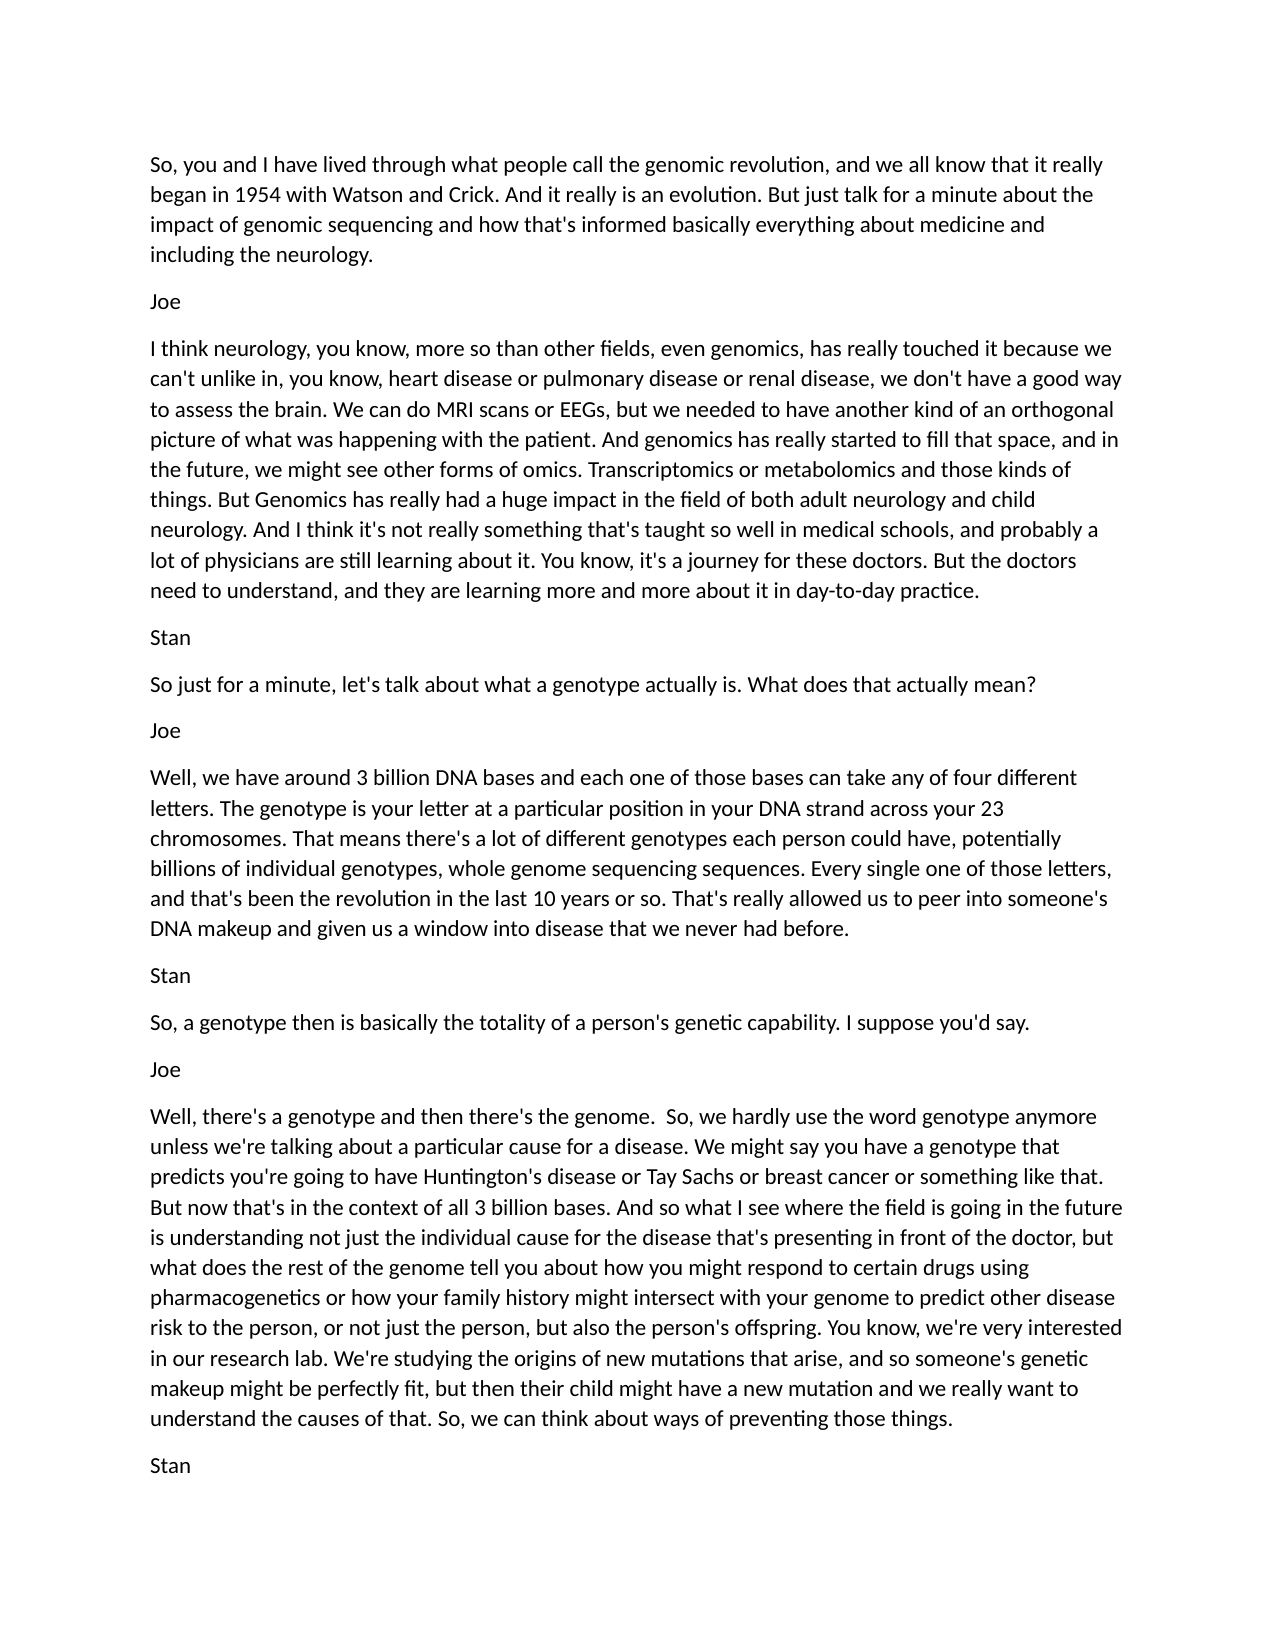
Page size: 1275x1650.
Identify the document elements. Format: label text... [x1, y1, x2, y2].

text Joe [150, 717, 1125, 745]
text Stan [150, 623, 1125, 651]
text Joe [150, 287, 1125, 316]
text Joe [150, 1055, 1125, 1083]
text Stan [150, 1451, 1125, 1479]
text Well, there's a genotype and then there's the genome. So, we hardly use the word genotype anymore unless we're talking about a particular cause for a disease. We might say you have a genotype that predicts you're going to have Huntington's disease or Tay Sachs or breast cancer or something like that. But now that's in the context of all 3 billion bases. And so what I see where the field is going in the future is understanding not just the individual cause for the disease that's presenting in front of the doctor, but what does the rest of the genome tell you about how you might respond to certain drugs using pharmacogenetics or how your family history might intersect with your genome to predict other disease risk to the person, or not just the person, but also the person's offspring. You know, we're very interested in our research lab. We're studying the origins of new mutations that arise, and so someone's genetic makeup might be perfectly fit, but then their child might have a new mutation and we really want to understand the causes of that. So, we can think about ways of preventing those things. [150, 1102, 1125, 1432]
text So, you and I have lived through what people call the genomic revolution, and we all know that it really began in 1954 with Watson and Crick. And it really is an evolution. But just talk for a minute about the impact of genomic sequencing and how that's informed basically everything about medicine and including the neurology. [150, 150, 1125, 269]
text Well, we have around 3 billion DNA bases and each one of those bases can take any of four different letters. The genotype is your letter at a particular position in your DNA strand across your 23 chromosomes. That means there's a lot of different genotypes each person could have, potentially billions of individual genotypes, whole genome sequencing sequences. Every single one of those letters, and that's been the revolution in the last 10 years or so. That's really allowed us to peer into someone's DNA makeup and given us a window into disease that we never had before. [150, 763, 1125, 943]
text So just for a minute, let's talk about what a genotype actually is. What does that actually mean? [150, 670, 1125, 698]
text Stan [150, 961, 1125, 989]
text I think neurology, you know, more so than other fields, even genomics, has really touched it because we can't unlike in, you know, heart disease or pulmonary disease or renal disease, we don't have a good way to assess the brain. We can do MRI scans or EEGs, but we needed to have another kind of an orthogonal picture of what was happening with the patient. And genomics has really started to fill that space, and in the future, we might see other forms of omics. Transcriptomics or metabolomics and those kinds of things. But Genomics has really had a huge impact in the field of both adult neurology and child neurology. And I think it's not really something that's taught so well in medical schools, and probably a lot of physicians are still learning about it. You know, it's a journey for these doctors. But the doctors need to understand, and they are learning more and more about it in day-to-day practice. [150, 334, 1125, 604]
text So, a genotype then is basically the totality of a person's genetic capability. I suppose you'd say. [150, 1008, 1125, 1036]
